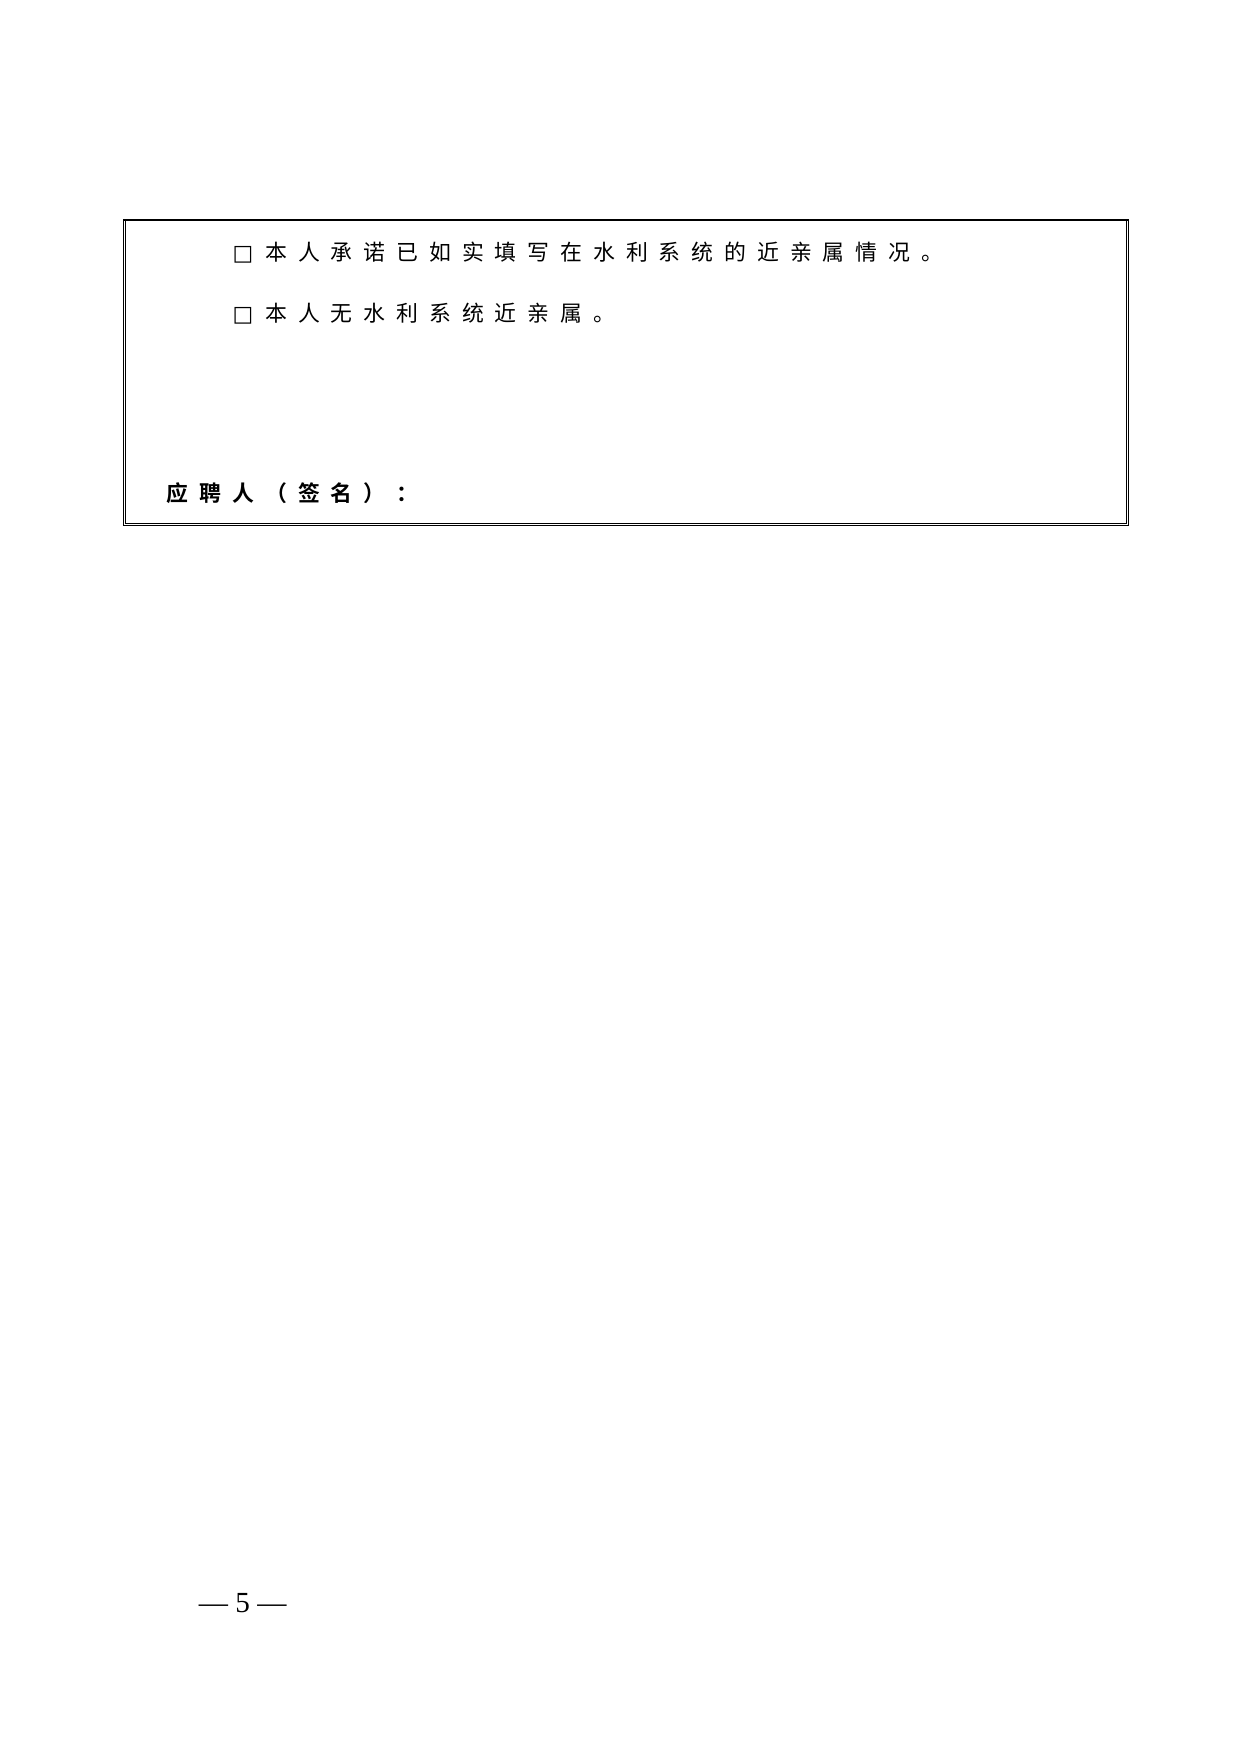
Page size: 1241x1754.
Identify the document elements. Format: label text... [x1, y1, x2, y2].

table_cell 申明：以上内容由本人填写，保证绝对真实。（请在下面两项中勾选一项） □本人承诺已如实填写在水利系统的近亲属情况。 □本人无水利系统近亲属。 应聘人（签名）： [126, 221, 1126, 522]
